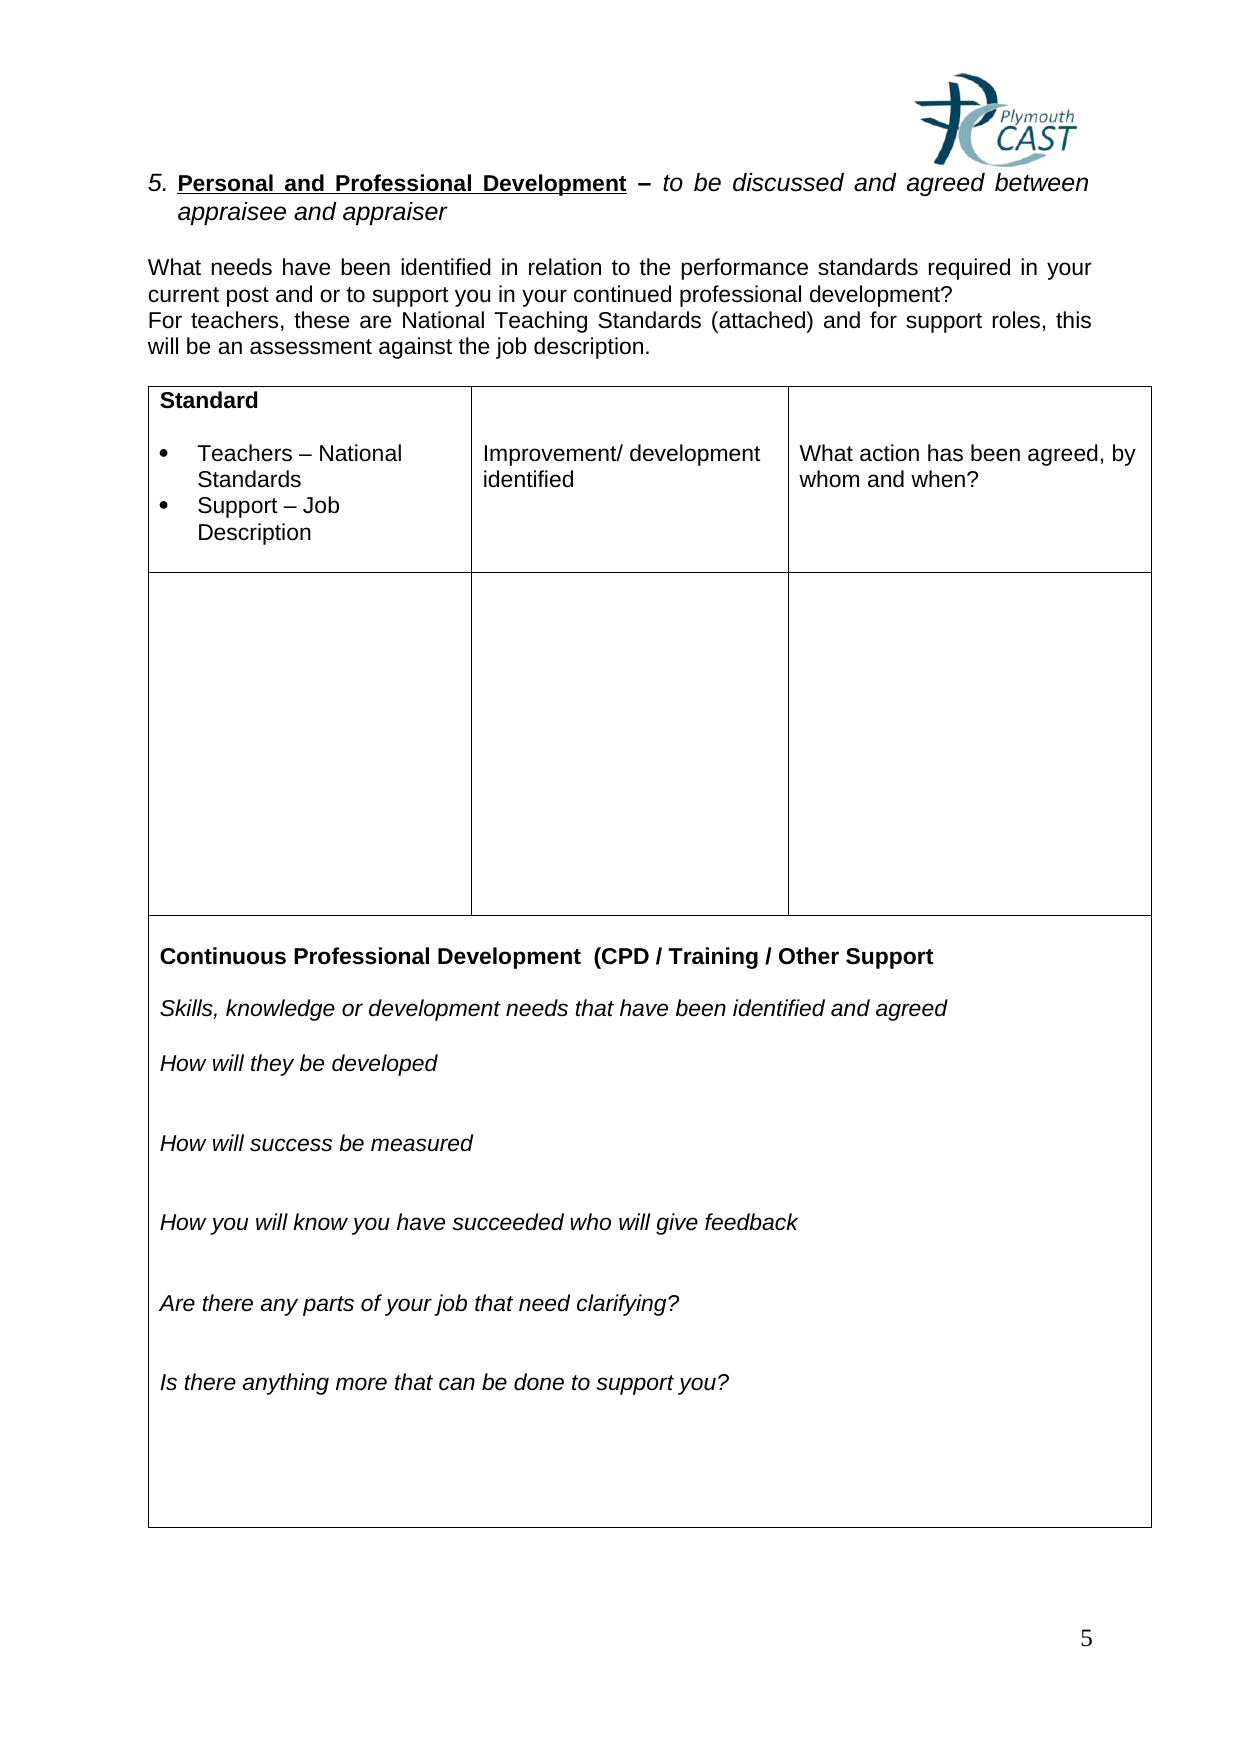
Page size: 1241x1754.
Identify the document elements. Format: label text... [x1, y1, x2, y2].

table_cell Continuous Professional Development (CPD / Training / Other Support Skills, knowledge or development needs that have been identified and agreed How will they be developed How will success be measured How you will know you have succeeded who will give feedback Are there any parts of your job that need clarifying? Is there anything more that can be done to support you? [149, 916, 1151, 1527]
table_cell [472, 573, 788, 915]
text For teachers, these are National Teaching Standards (attached) and for support roles, this will be an assessment against the job description. [148, 307, 1092, 360]
table_header Improvement/ development identified [472, 387, 788, 572]
list Personal and Professional Development – to be discussed and agreed between appraisee and appraiser [148, 168, 1092, 226]
table_header Standard Teachers – National Standards Support – Job Description [149, 387, 471, 572]
table_cell [789, 573, 1151, 915]
picture [913, 73, 1088, 168]
text What needs have been identified in relation to the performance standards required in your current post and or to support you in your continued professional development? [148, 254, 1092, 307]
table_cell [149, 573, 471, 915]
table_header What action has been agreed, by whom and when? [789, 387, 1151, 572]
